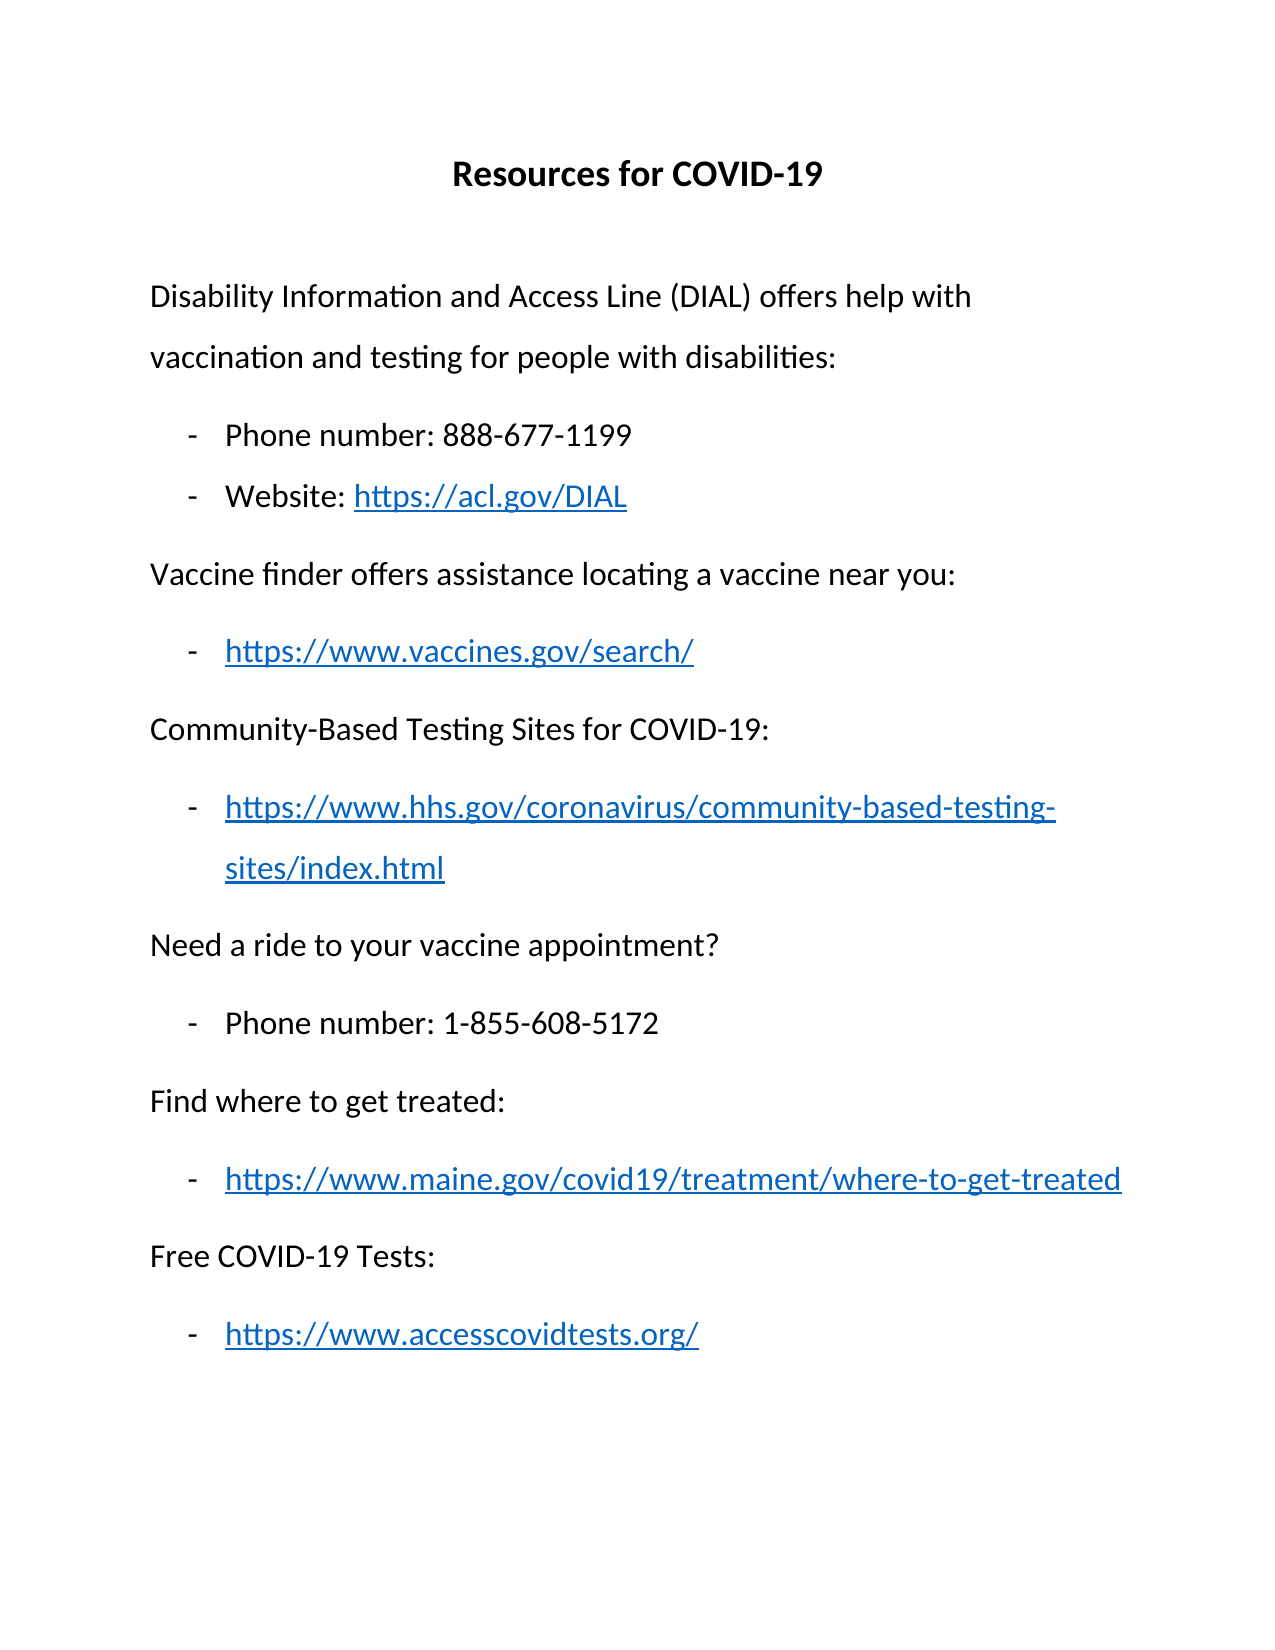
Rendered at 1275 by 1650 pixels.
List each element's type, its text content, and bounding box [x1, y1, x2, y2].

text Need a ride to your vaccine appointment? [150, 924, 1125, 965]
text Vaccine finder offers assistance locating a vaccine near you: [150, 552, 1125, 593]
list https://www.hhs.gov/coronavirus/community-based-testing-sites/index.html [187, 786, 1125, 887]
text Resources for COVID-19 [150, 150, 1125, 196]
text Find where to get treated: [150, 1080, 1125, 1121]
list Phone number: 888-677-1199 [187, 414, 1125, 454]
text Disability Information and Access Line (DIAL) offers help with vaccination and testing for people with disabilities: [150, 275, 1125, 377]
list Website: https://acl.gov/DIAL [187, 475, 1125, 516]
text Free COVID-19 Tests: [150, 1235, 1125, 1276]
list https://www.accesscovidtests.org/ [187, 1313, 1125, 1354]
list https://www.vaccines.gov/search/ [187, 630, 1125, 671]
list https://www.maine.gov/covid19/treatment/where-to-get-treated [187, 1157, 1125, 1198]
text Community-Based Testing Sites for COVID-19: [150, 708, 1125, 749]
list Phone number: 1-855-608-5172 [187, 1002, 1125, 1043]
